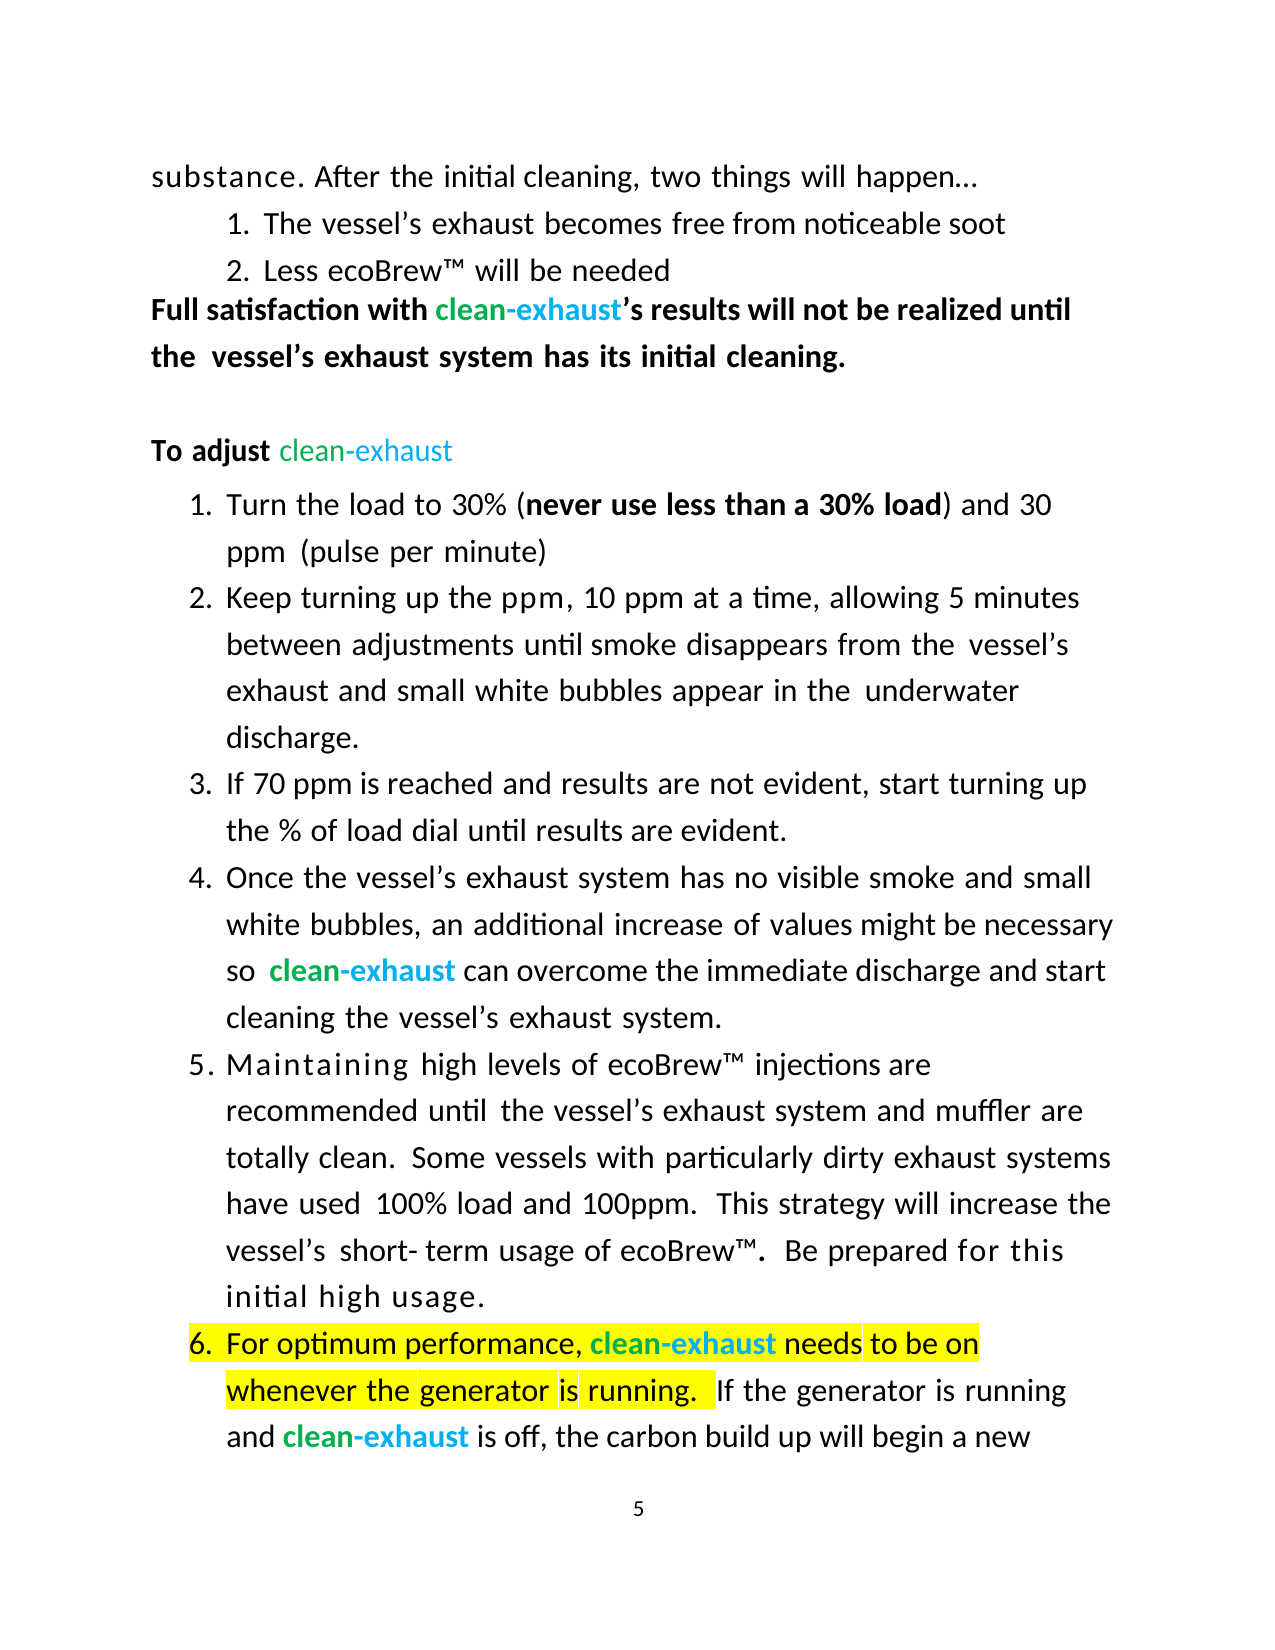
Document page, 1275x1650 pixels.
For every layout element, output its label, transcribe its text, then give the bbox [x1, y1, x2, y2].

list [188, 1323, 1074, 1456]
list If 70 ppm is reached and results are not evident, start turning up the % of load dial until results are evident. [188, 763, 1092, 850]
list Turn the load to 30% (never use less than a 30% load) and 30 ppm (pulse per minute) [188, 484, 1104, 570]
list Once the vessel’s exhaust system has no visible smoke and small white bubbles, an additional increase of values might be necessary so clean-exhaust can overcome the immediate discharge and start cleaning the vessel’s exhaust system. [188, 857, 1118, 1036]
list Maintaining high levels of ecoBrew™ injections are recommended until the vessel’s exhaust system and muffler are totally clean. Some vessels with particularly dirty exhaust systems have used 100% load and 100ppm. This strategy will increase the vessel’s short- term usage of ecoBrew™. Be prepared for this initial high usage. [188, 1044, 1115, 1316]
subtitle To adjust clean‐exhaust [151, 430, 1115, 469]
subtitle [151, 156, 1115, 196]
list The vessel’s exhaust becomes free from noticeable soot [226, 203, 1137, 242]
subtitle Full satisfaction with clean-exhaust’s results will not be realized until the vessel’s exhaust system has its initial cleaning. [151, 289, 1115, 375]
list Less ecoBrew™ will be needed [226, 249, 1137, 289]
subtitle Keep turning up the ppm, 10 ppm at a time, allowing 5 minutes between adjustments until smoke disappears from the vessel’s exhaust and small white bubbles appear in the underwater discharge. [188, 577, 1115, 756]
